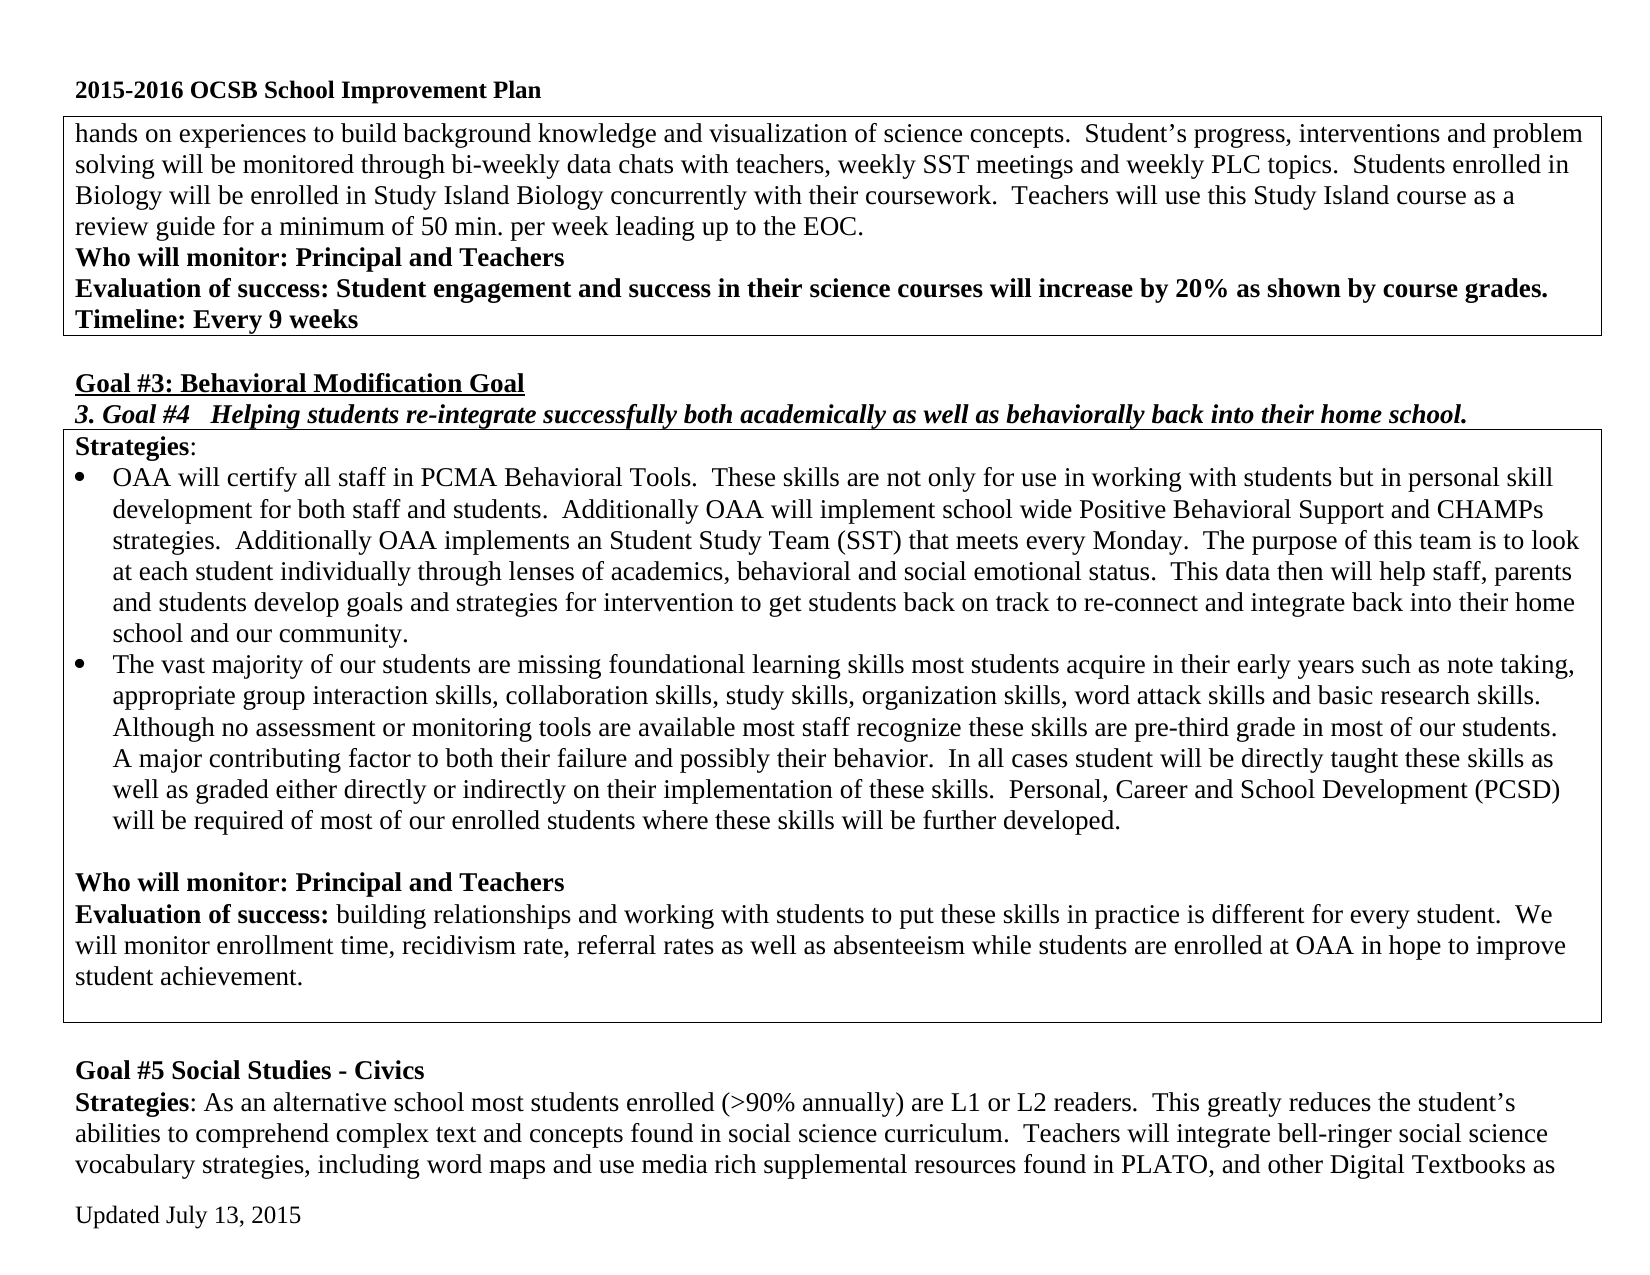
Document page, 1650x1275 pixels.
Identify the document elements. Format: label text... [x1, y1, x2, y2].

text Goal #5 Social Studies - Civics [75, 1054, 1590, 1086]
table_header Strategies: OAA will certify all staff in PCMA Behavioral Tools. These skills are not only for use in working with students but in personal skill development for both staff and students. Additionally OAA will implement school wide Positive Behavioral Support and CHAMPs strategies. Additionally OAA implements an Student Study Team (SST) that meets every Monday. The purpose of this team is to look at each student individually through lenses of academics, behavioral and social emotional status. This data then will help staff, parents and students develop goals and strategies for intervention to get students back on track to re-connect and integrate back into their home school and our community. The vast majority of our students are missing foundational learning skills most students acquire in their early years such as note taking, appropriate group interaction skills, collaboration skills, study skills, organization skills, word attack skills and basic research skills. Although no assessment or monitoring tools are available most staff recognize these skills are pre-third grade in most of our students. A major contributing factor to both their failure and possibly their behavior. In all cases student will be directly taught these skills as well as graded either directly or indirectly on their implementation of these skills. Personal, Career and School Development (PCSD) will be required of most of our enrolled students where these skills will be further developed. Who will monitor: Principal and Teachers Evaluation of success: building relationships and working with students to put these skills in practice is different for every student. We will monitor enrollment time, recidivism rate, referral rates as well as absenteeism while students are enrolled at OAA in hope to improve student achievement. [64, 430, 1601, 1022]
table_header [64, 117, 1601, 335]
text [75, 1086, 1590, 1179]
text 3. Goal #4 Helping students re-integrate successfully both academically as well as behaviorally back into their home school. [75, 398, 1590, 429]
text Goal #3: Behavioral Modification Goal [75, 367, 1590, 398]
